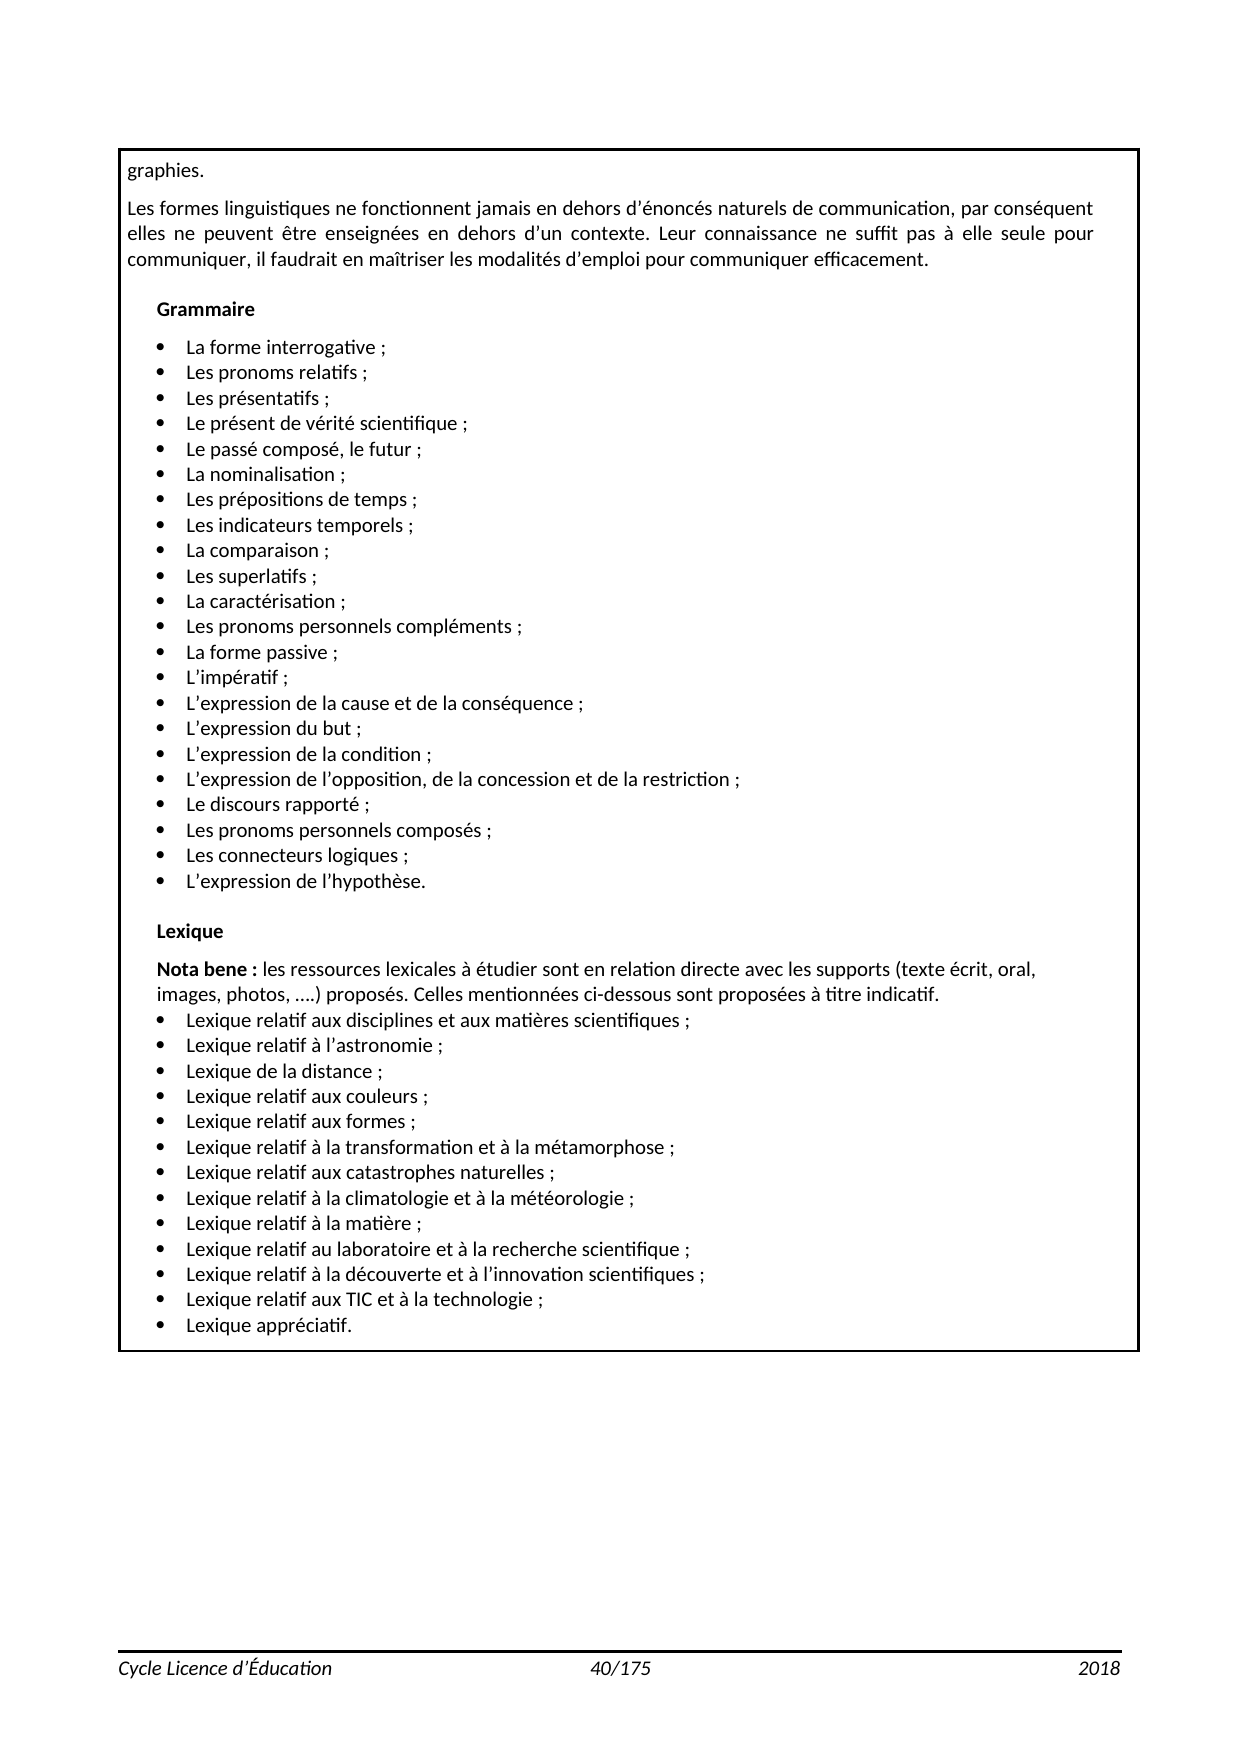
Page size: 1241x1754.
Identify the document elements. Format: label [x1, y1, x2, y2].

table_header [121, 151, 1137, 1350]
